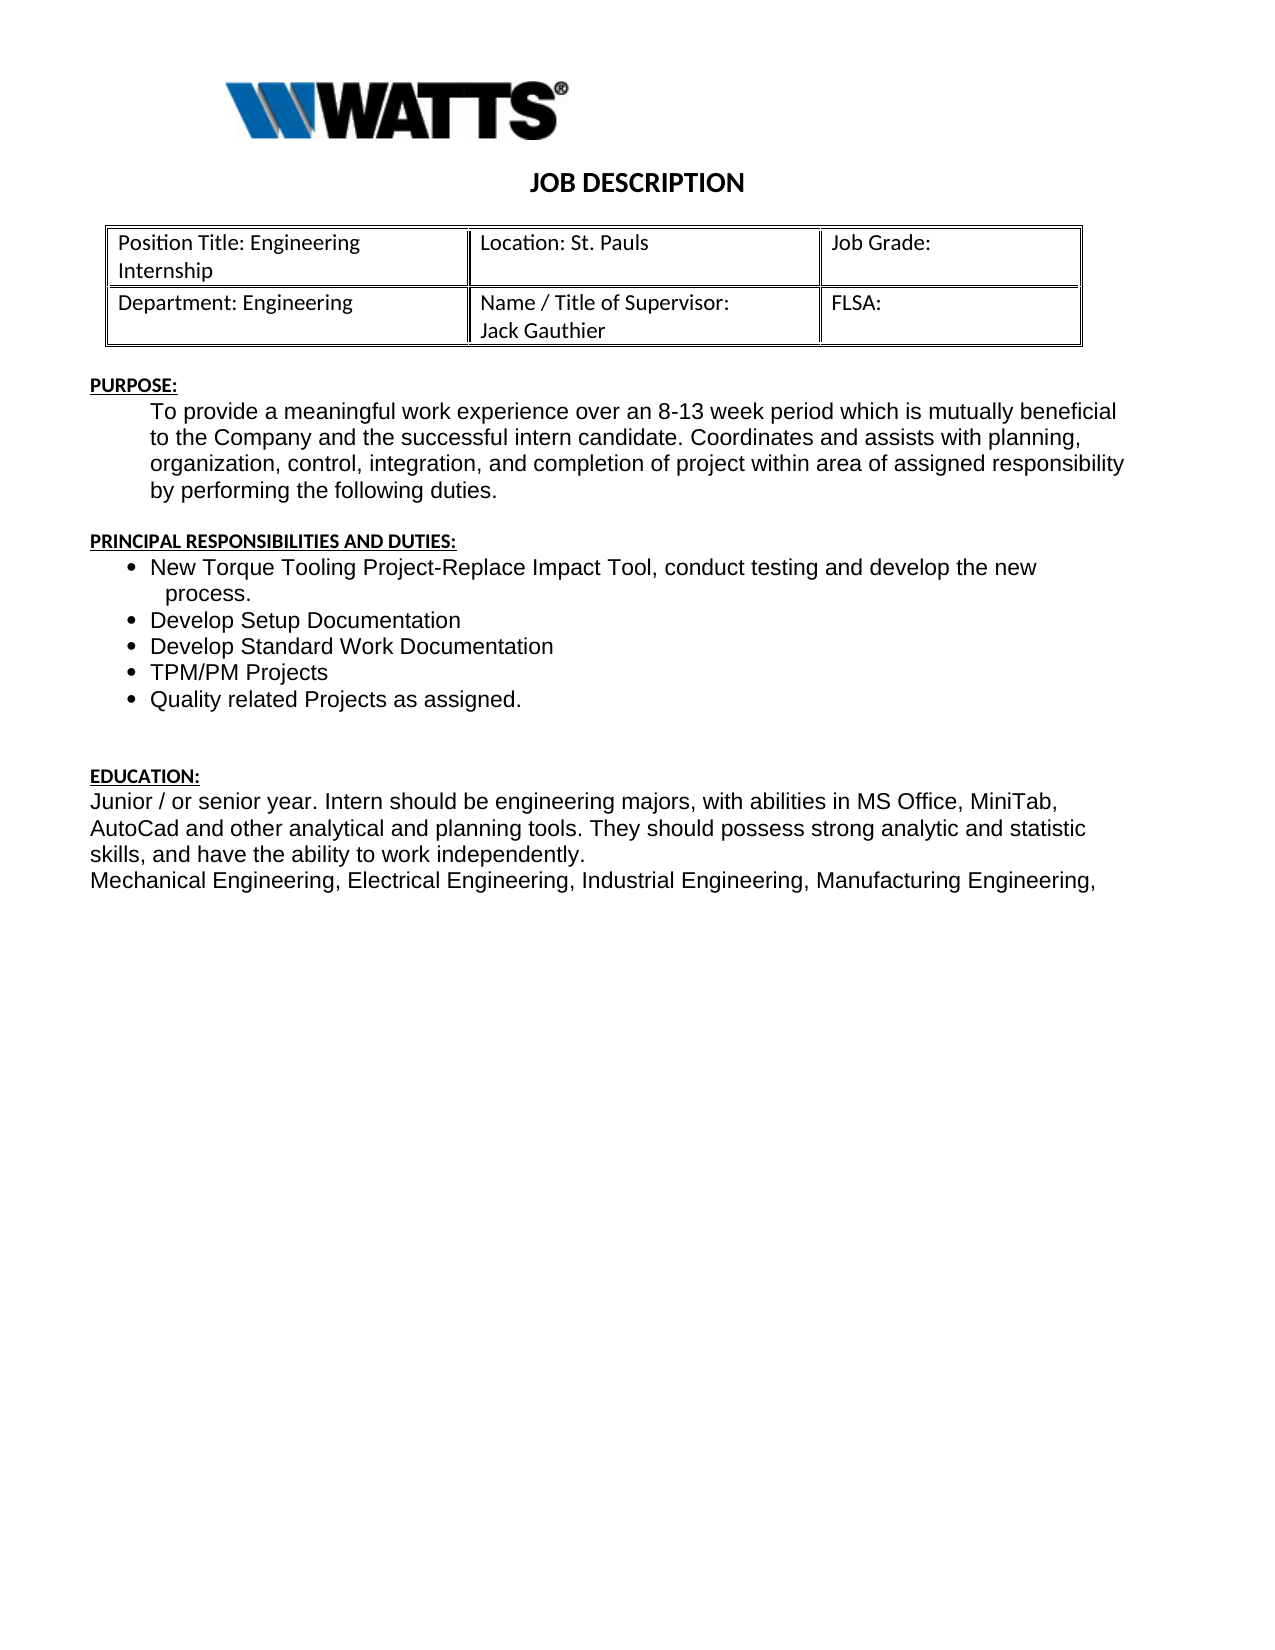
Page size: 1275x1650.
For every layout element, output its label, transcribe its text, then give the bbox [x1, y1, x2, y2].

text Mechanical Engineering, Electrical Engineering, Industrial Engineering, Manufacturing Engineering, [90, 867, 1125, 894]
list Develop Setup Documentation [127, 607, 1125, 633]
table_cell Name / Title of Supervisor: Jack Gauthier [469, 288, 820, 344]
text PRINCIPAL RESPONSIBILITIES AND DUTIES: [90, 528, 1125, 554]
text JOB DESCRIPTION [150, 164, 1125, 200]
text To provide a meaningful work experience over an 8-13 week period which is mutually beneficial to the Company and the successful intern candidate. Coordinates and assists with planning, organization, control, integration, and completion of project within area of assigned responsibility by performing the following duties. [150, 398, 1125, 503]
list Develop Standard Work Documentation [127, 633, 1125, 659]
picture [225, 81, 569, 140]
text EDUCATION: [90, 763, 1125, 788]
table_header Location: St. Pauls [469, 229, 820, 284]
text Junior / or senior year. Intern should be engineering majors, with abilities in MS Office, MiniTab, AutoCad and other analytical and planning tools. They should possess strong analytic and statistic skills, and have the ability to work independently. [90, 788, 1125, 867]
table_cell FLSA: [820, 285, 1080, 344]
list TPM/PM Projects [127, 659, 1125, 686]
list New Torque Tooling Project-Replace Impact Tool, conduct testing and develop the new process. [127, 554, 1125, 607]
table_header Job Grade: [820, 229, 1080, 284]
text PURPOSE: [90, 372, 1125, 398]
list Quality related Projects as assigned. [127, 686, 1125, 712]
table_header Position Title: Engineering Internship [107, 226, 469, 284]
table_cell Department: Engineering [108, 285, 469, 344]
